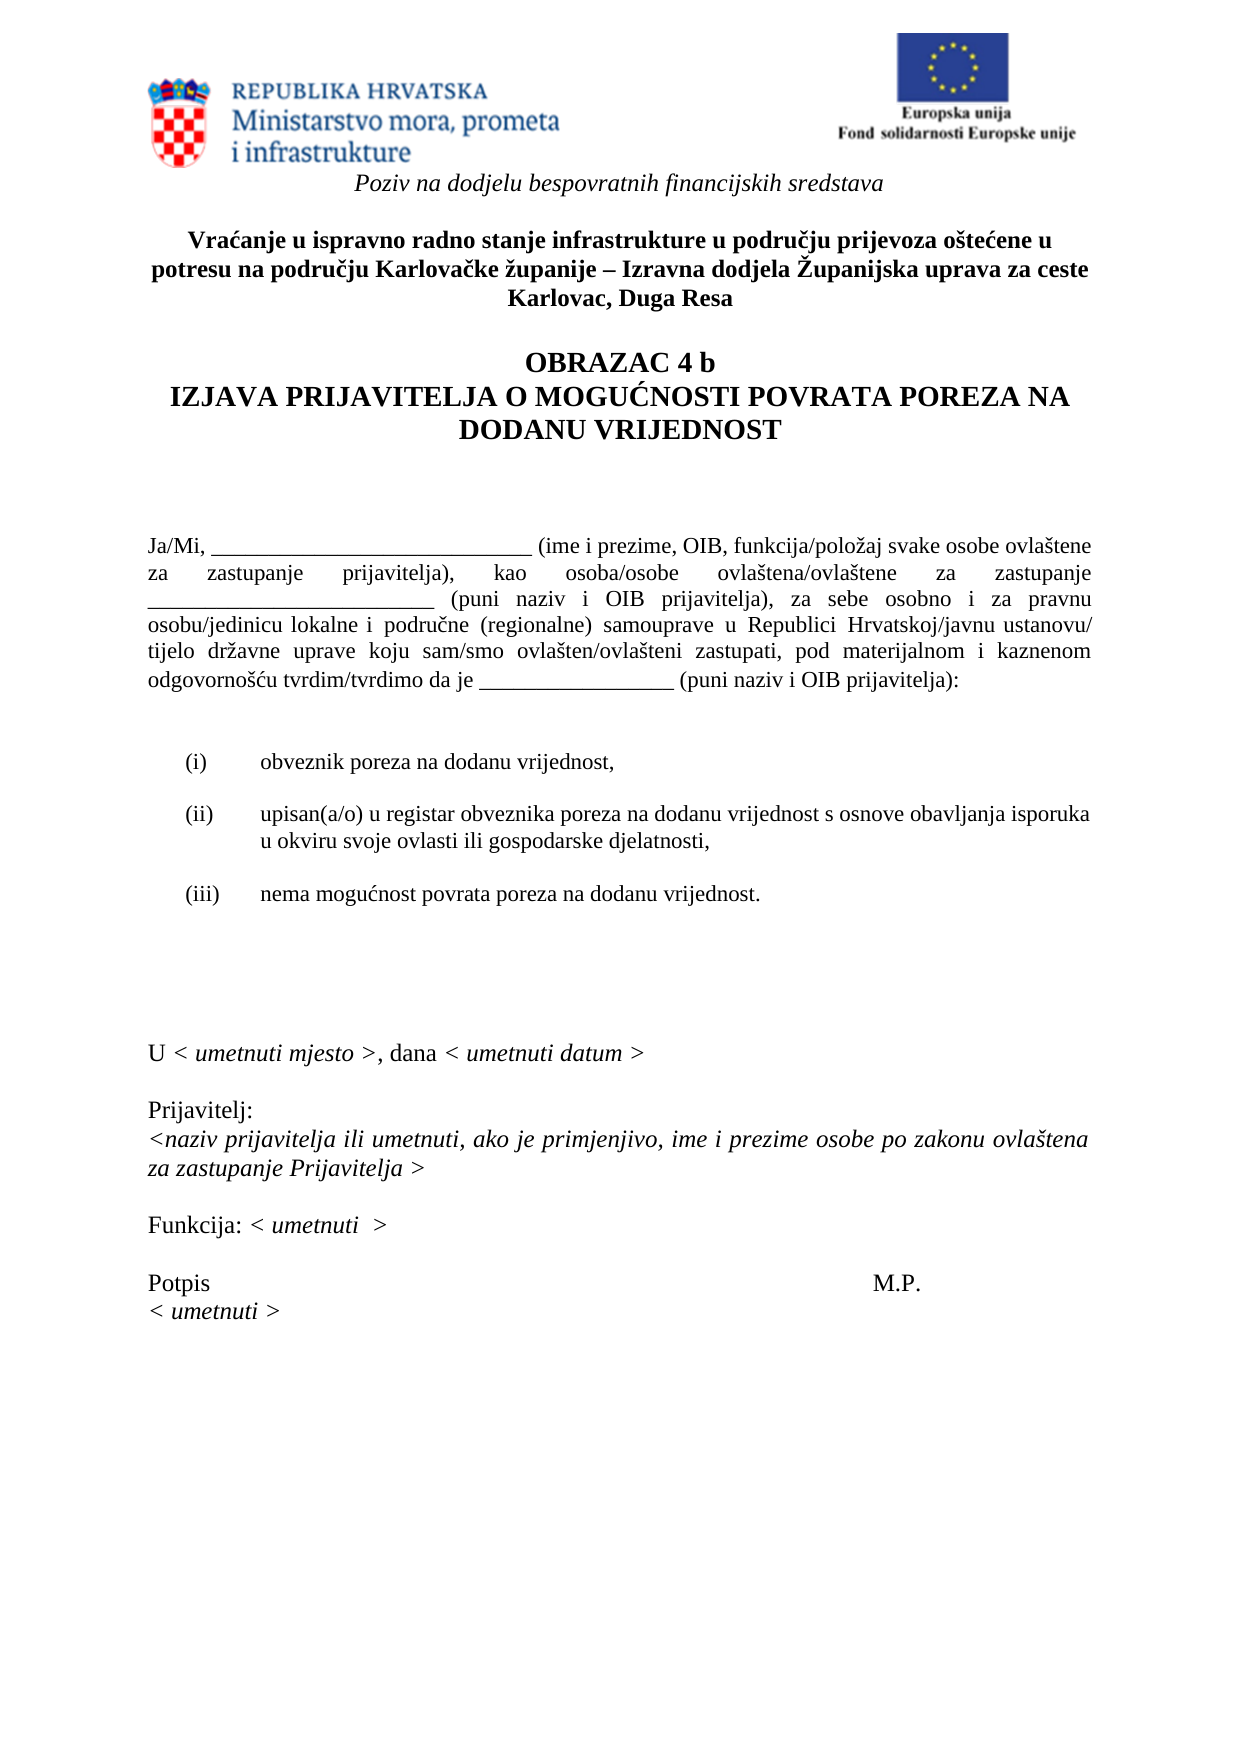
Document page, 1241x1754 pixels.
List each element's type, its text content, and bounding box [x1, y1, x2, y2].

text U < umetnuti mjesto >, dana < umetnuti datum > [148, 1038, 1093, 1066]
list obveznik poreza na dodanu vrijednost, [185, 748, 1093, 774]
text Potpis M.P. [148, 1268, 1093, 1296]
text Poziv na dodjelu bespovratnih financijskih sredstava [148, 168, 1093, 197]
text IZJAVA PRIJAVITELJA O MOGUĆNOSTI POVRATA POREZA NA DODANU VRIJEDNOST [148, 379, 1093, 446]
text Funkcija: < umetnuti > [148, 1210, 1093, 1239]
list upisan(a/o) u registar obveznika poreza na dodanu vrijednost s osnove obavljanja isporuka u okviru svoje ovlasti ili gospodarske djelatnosti, [185, 801, 1093, 853]
picture [147, 78, 560, 168]
text Ja/Mi, ____________________________ (ime i prezime, OIB, funkcija/položaj svake osobe ovlaštene za zastupanje prijavitelja), kao osoba/osobe ovlaštena/ovlaštene za zastupanje _________________________ (puni naziv i OIB prijavitelja), za sebe osobno i za pravnu osobu/jedinicu lokalne i područne (regionalne) samouprave u Republici Hrvatskoj/javnu ustanovu/ tijelo državne uprave koju sam/smo ovlašten/ovlašteni zastupati, pod materijalnom i kaznenom odgovornošću tvrdim/tvrdimo da je _________________ (puni naziv i OIB prijavitelja): [148, 532, 1093, 693]
text Vraćanje u ispravno radno stanje infrastrukture u području prijevoza oštećene u potresu na području Karlovačke županije – Izravna dodjela Županijska uprava za ceste Karlovac, Duga Resa [148, 226, 1093, 312]
text <naziv prijavitelja ili umetnuti, ako je primjenjivo, ime i prezime osobe po zakonu ovlaštena za zastupanje Prijavitelja > [148, 1124, 1093, 1181]
picture [822, 33, 1093, 168]
list nema mogućnost povrata poreza na dodanu vrijednost. [185, 879, 1093, 906]
text Prijavitelj: [148, 1095, 1093, 1124]
text < umetnuti > [148, 1296, 1093, 1325]
text OBRAZAC 4 b [148, 345, 1093, 379]
